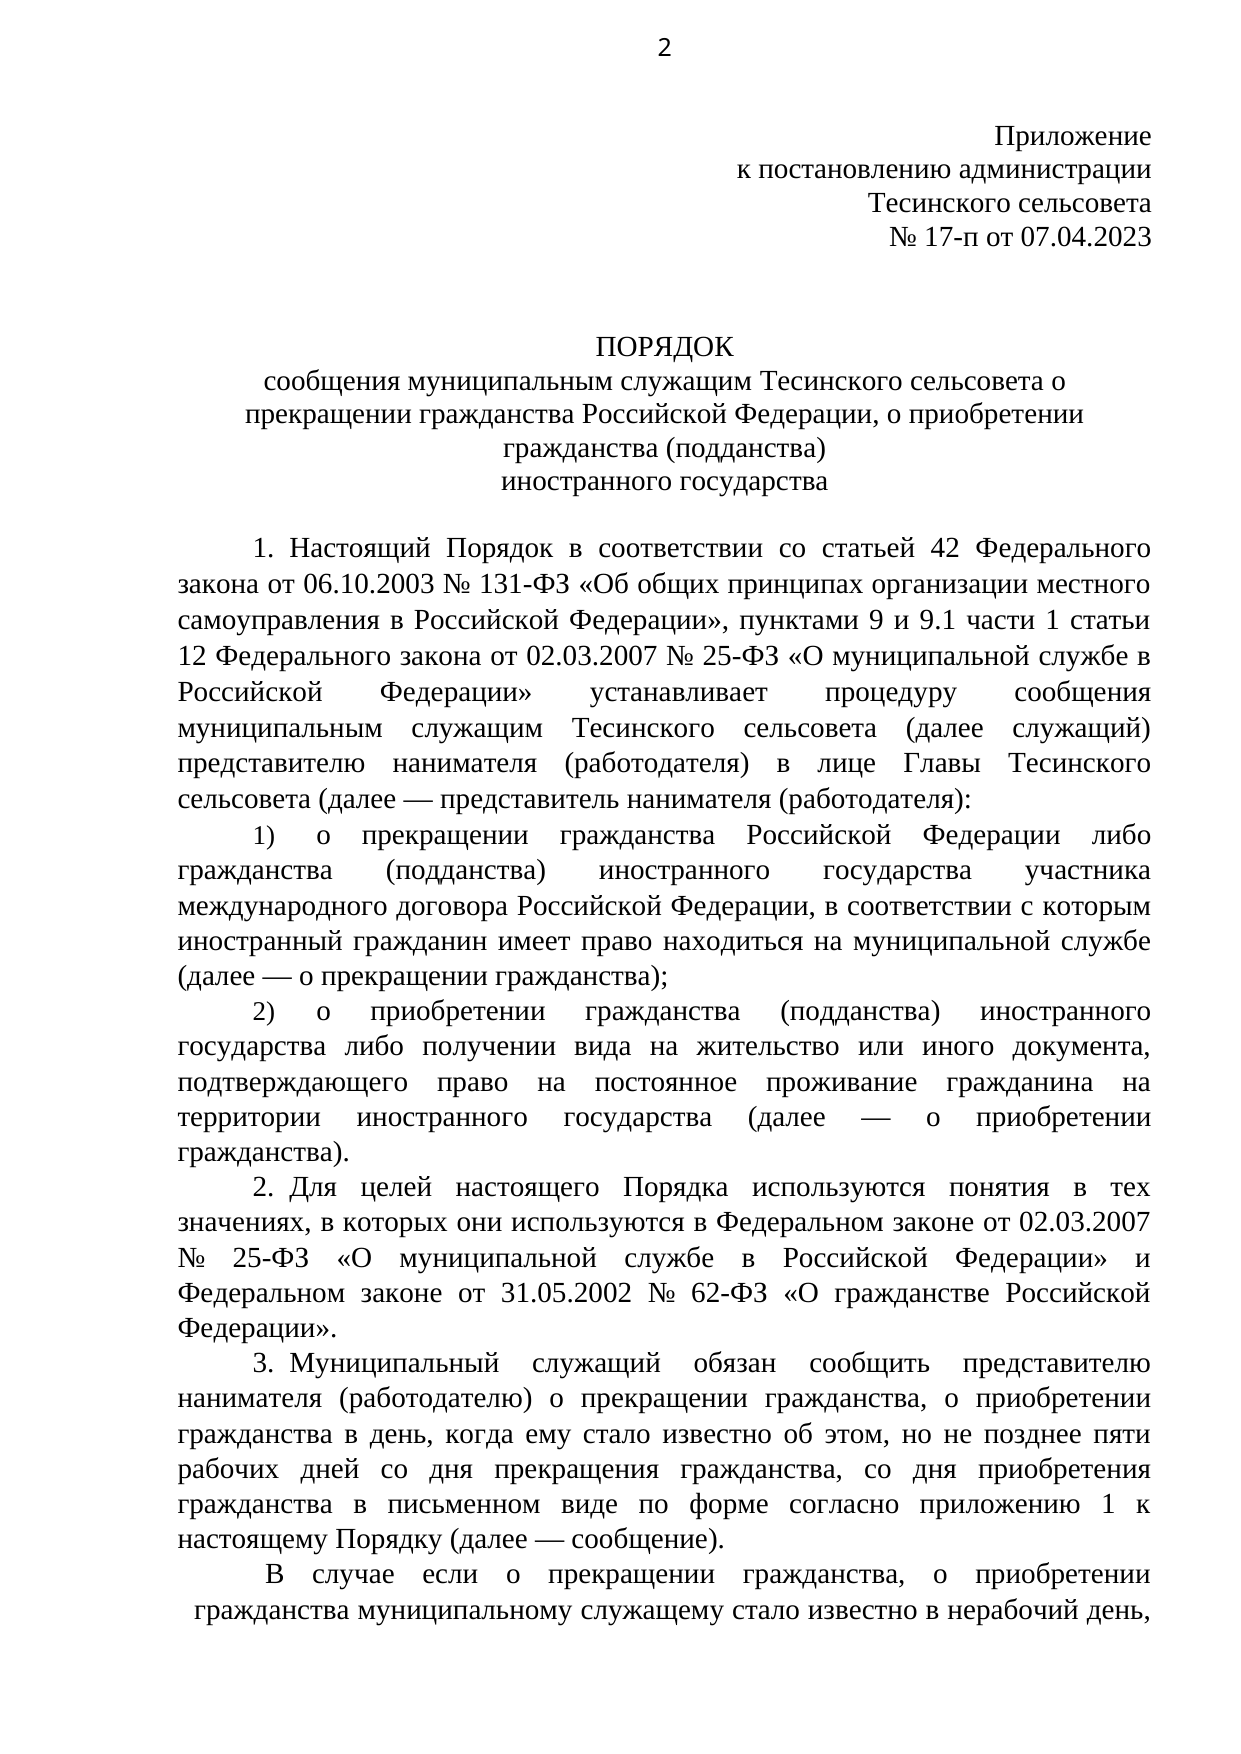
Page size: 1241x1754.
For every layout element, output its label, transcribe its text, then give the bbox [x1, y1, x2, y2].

text № 17-п от 07.04.2023 [177, 219, 1152, 252]
text Тесинского сельсовета [177, 185, 1152, 219]
text ПОРЯДОК [177, 329, 1152, 363]
text к постановлению администрации [177, 152, 1152, 185]
list о приобретении гражданства (подданства) иностранного государства либо получении вида на жительство или иного документа, подтверждающего право на постоянное проживание гражданина на территории иностранного государства (далее — о приобретении гражданства). [177, 993, 1152, 1168]
list Для целей настоящего Порядка используются понятия в тех значениях, в которых они используются в Федеральном законе от 02.03.2007 № 25-ФЗ «О муниципальной службе в Российской Федерации» и Федеральном законе от 31.05.2002 № 62-ФЗ «О гражданстве Российской Федерации». [177, 1169, 1152, 1344]
text сообщения муниципальным служащим Тесинского сельсовета о прекращении гражданства Российской Федерации, о приобретении гражданства (подданства) иностранного государства [177, 363, 1152, 497]
text Приложение [177, 118, 1152, 152]
list о прекращении гражданства Российской Федерации либо гражданства (подданства) иностранного государства участника международного договора Российской Федерации, в соответствии с которым иностранный гражданин имеет право находиться на муниципальной службе (далее — о прекращении гражданства); [177, 817, 1152, 992]
list Муниципальный служащий обязан сообщить представителю нанимателя (работодателю) о прекращении гражданства, о приобретении гражданства в день, когда ему стало известно об этом, но не позднее пяти рабочих дней со дня прекращения гражданства, со дня приобретения гражданства в письменном виде по форме согласно приложению 1 к настоящему Порядку (далее — сообщение). [177, 1345, 1152, 1555]
list Настоящий Порядок в соответствии со статьей 42 Федерального закона от 06.10.2003 № 131-ФЗ «Об общих принципах организации местного самоуправления в Российской Федерации», пунктами 9 и 9.1 части 1 статьи 12 Федерального закона от 02.03.2007 № 25-ФЗ «О муниципальной службе в Российской Федерации» устанавливает процедуру сообщения муниципальным служащим Тесинского сельсовета (далее служащий) представителю нанимателя (работодателя) в лице Главы Тесинского сельсовета (далее — представитель нанимателя (работодателя): [177, 531, 1152, 815]
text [194, 1557, 1152, 1625]
